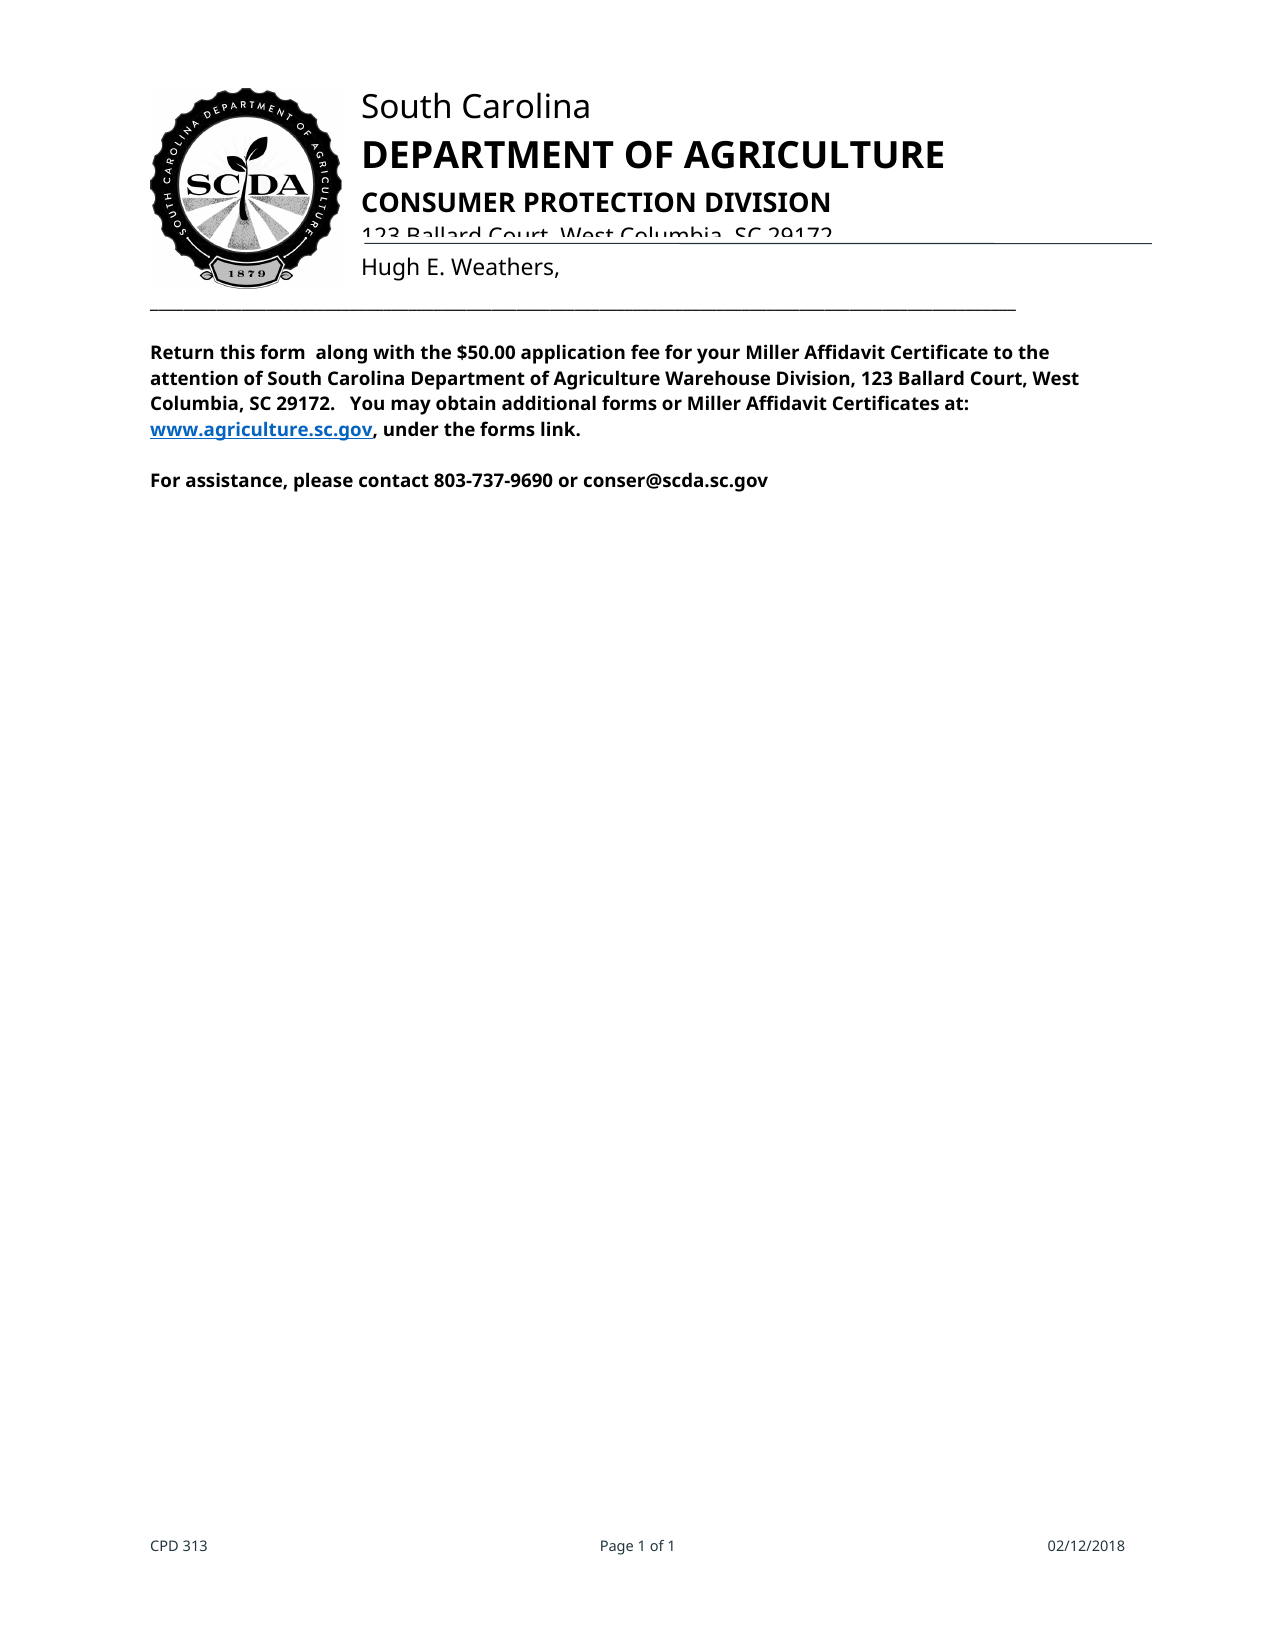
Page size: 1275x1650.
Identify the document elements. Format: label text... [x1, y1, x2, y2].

picture [150, 88, 342, 289]
text ________________________________________________________________________________________________________ [150, 288, 1125, 314]
text For assistance, please contact 803-737-9690 or conser@scda.sc.gov [150, 467, 1125, 492]
text Return this form along with the $50.00 application fee for your Miller Affidavit Certificate to the attention of South Carolina Department of Agriculture Warehouse Division, 123 Ballard Court, West Columbia, SC 29172. You may obtain additional forms or Miller Affidavit Certificates at: www.agriculture.sc.gov, under the forms link. [150, 339, 1125, 441]
